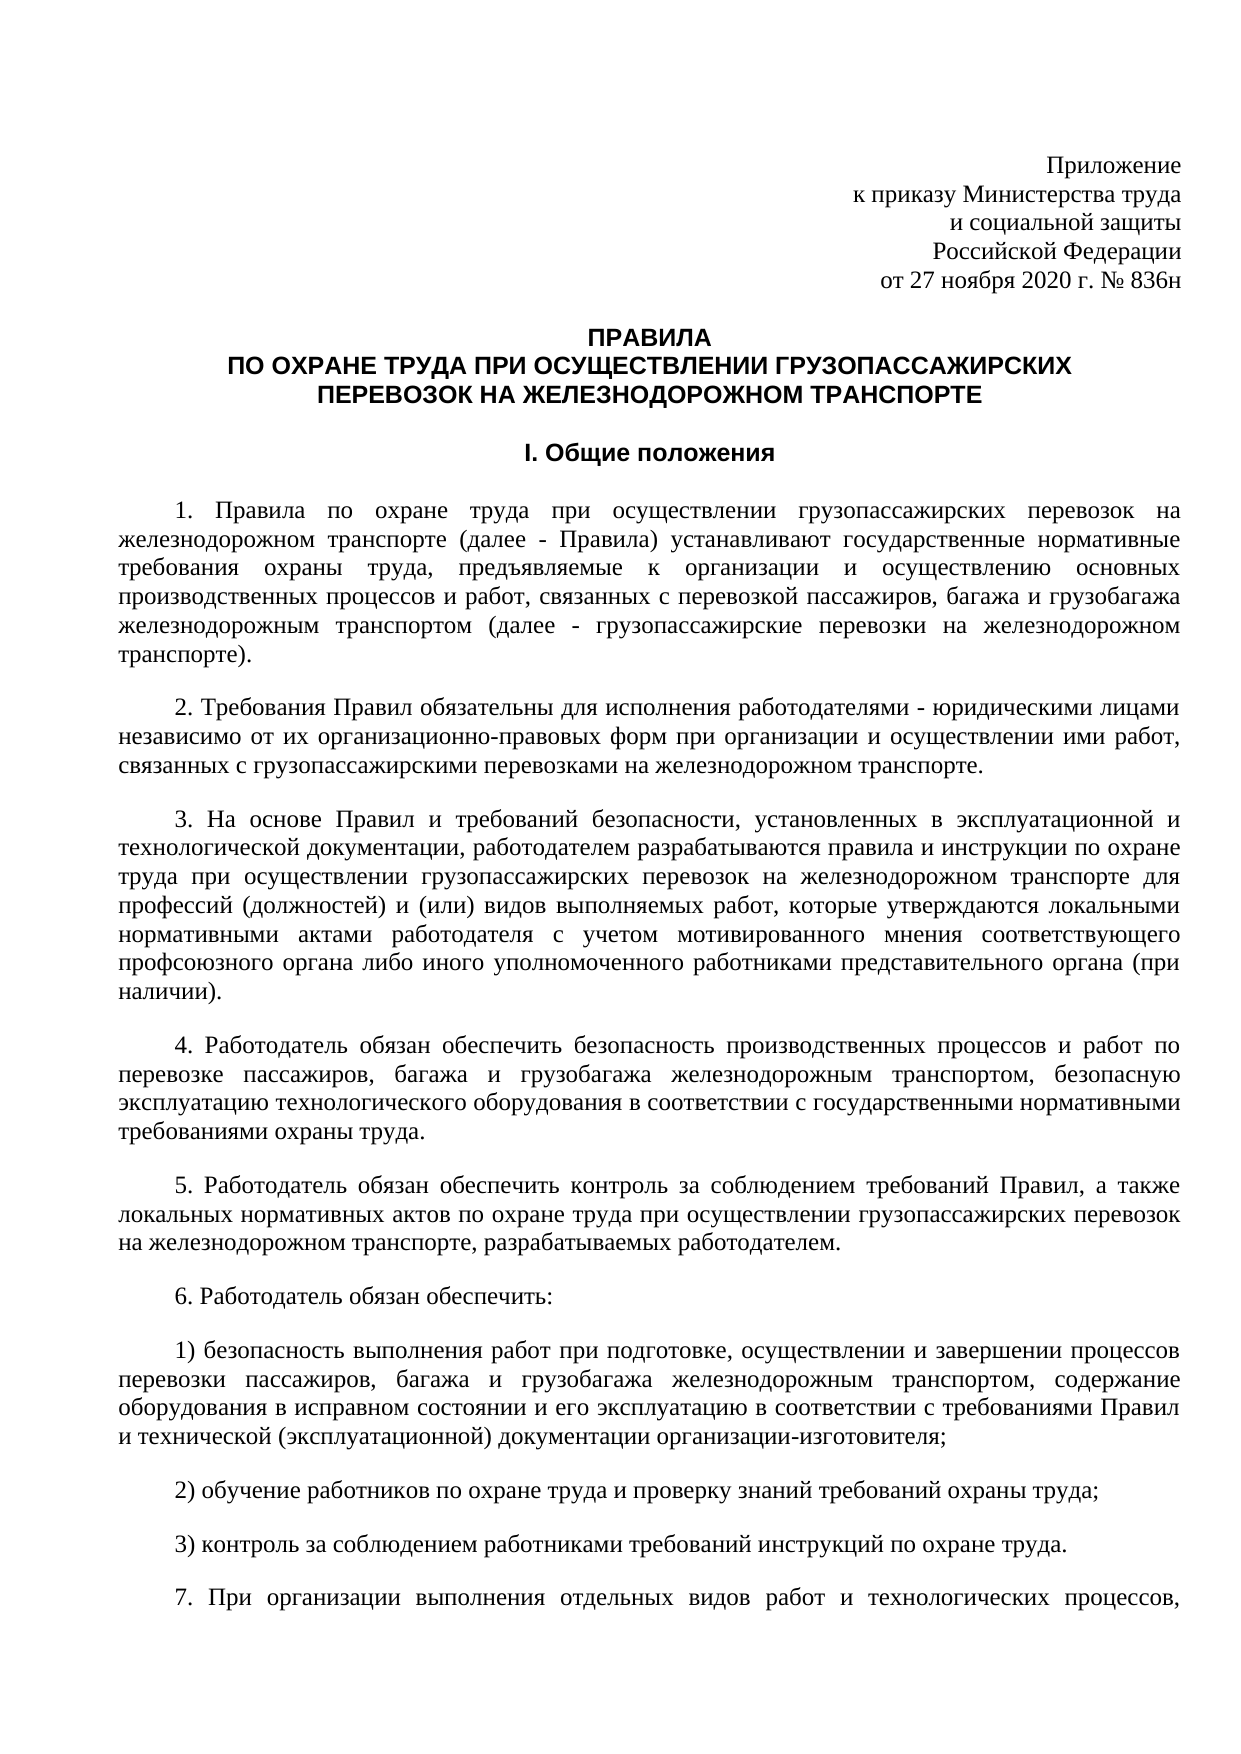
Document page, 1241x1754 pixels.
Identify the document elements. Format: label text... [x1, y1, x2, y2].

text 2) обучение работников по охране труда и проверку знаний требований охраны труда; [118, 1475, 1181, 1504]
text Приложение [118, 150, 1181, 179]
text 5. Работодатель обязан обеспечить контроль за соблюдением требований Правил, а также локальных нормативных актов по охране труда при осуществлении грузопассажирских перевозок на железнодорожном транспорте, разрабатываемых работодателем. [118, 1170, 1181, 1256]
text 6. Работодатель обязан обеспечить: [118, 1281, 1181, 1310]
title ПЕРЕВОЗОК НА ЖЕЛЕЗНОДОРОЖНОМ ТРАНСПОРТЕ [118, 380, 1181, 409]
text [118, 1582, 1181, 1611]
text к приказу Министерства труда [118, 179, 1181, 207]
text и социальной защиты [118, 207, 1181, 236]
text 3) контроль за соблюдением работниками требований инструкций по охране труда. [118, 1529, 1181, 1557]
text 4. Работодатель обязан обеспечить безопасность производственных процессов и работ по перевозке пассажиров, багажа и грузобагажа железнодорожным транспортом, безопасную эксплуатацию технологического оборудования в соответствии с государственными нормативными требованиями охраны труда. [118, 1030, 1181, 1145]
text Российской Федерации [118, 236, 1181, 265]
text 2. Требования Правил обязательны для исполнения работодателями - юридическими лицами независимо от их организационно-правовых форм при организации и осуществлении ими работ, связанных с грузопассажирскими перевозками на железнодорожном транспорте. [118, 692, 1181, 779]
text 1) безопасность выполнения работ при подготовке, осуществлении и завершении процессов перевозки пассажиров, багажа и грузобагажа железнодорожным транспортом, содержание оборудования в исправном состоянии и его эксплуатацию в соответствии с требованиями Правил и технической (эксплуатационной) документации организации-изготовителя; [118, 1335, 1181, 1450]
text 3. На основе Правил и требований безопасности, установленных в эксплуатационной и технологической документации, работодателем разрабатываются правила и инструкции по охране труда при осуществлении грузопассажирских перевозок на железнодорожном транспорте для профессий (должностей) и (или) видов выполняемых работ, которые утверждаются локальными нормативными актами работодателя с учетом мотивированного мнения соответствующего профсоюзного органа либо иного уполномоченного работниками представительного органа (при наличии). [118, 804, 1181, 1005]
title I. Общие положения [118, 437, 1181, 466]
text от 27 ноября 2020 г. № 836н [118, 265, 1181, 294]
title ПО ОХРАНЕ ТРУДА ПРИ ОСУЩЕСТВЛЕНИИ ГРУЗОПАССАЖИРСКИХ [118, 351, 1181, 380]
text 1. Правила по охране труда при осуществлении грузопассажирских перевозок на железнодорожном транспорте (далее - Правила) устанавливают государственные нормативные требования охраны труда, предъявляемые к организации и осуществлению основных производственных процессов и работ, связанных с перевозкой пассажиров, багажа и грузобагажа железнодорожным транспортом (далее - грузопассажирские перевозки на железнодорожном транспорте). [118, 495, 1181, 667]
title ПРАВИЛА [118, 322, 1181, 351]
